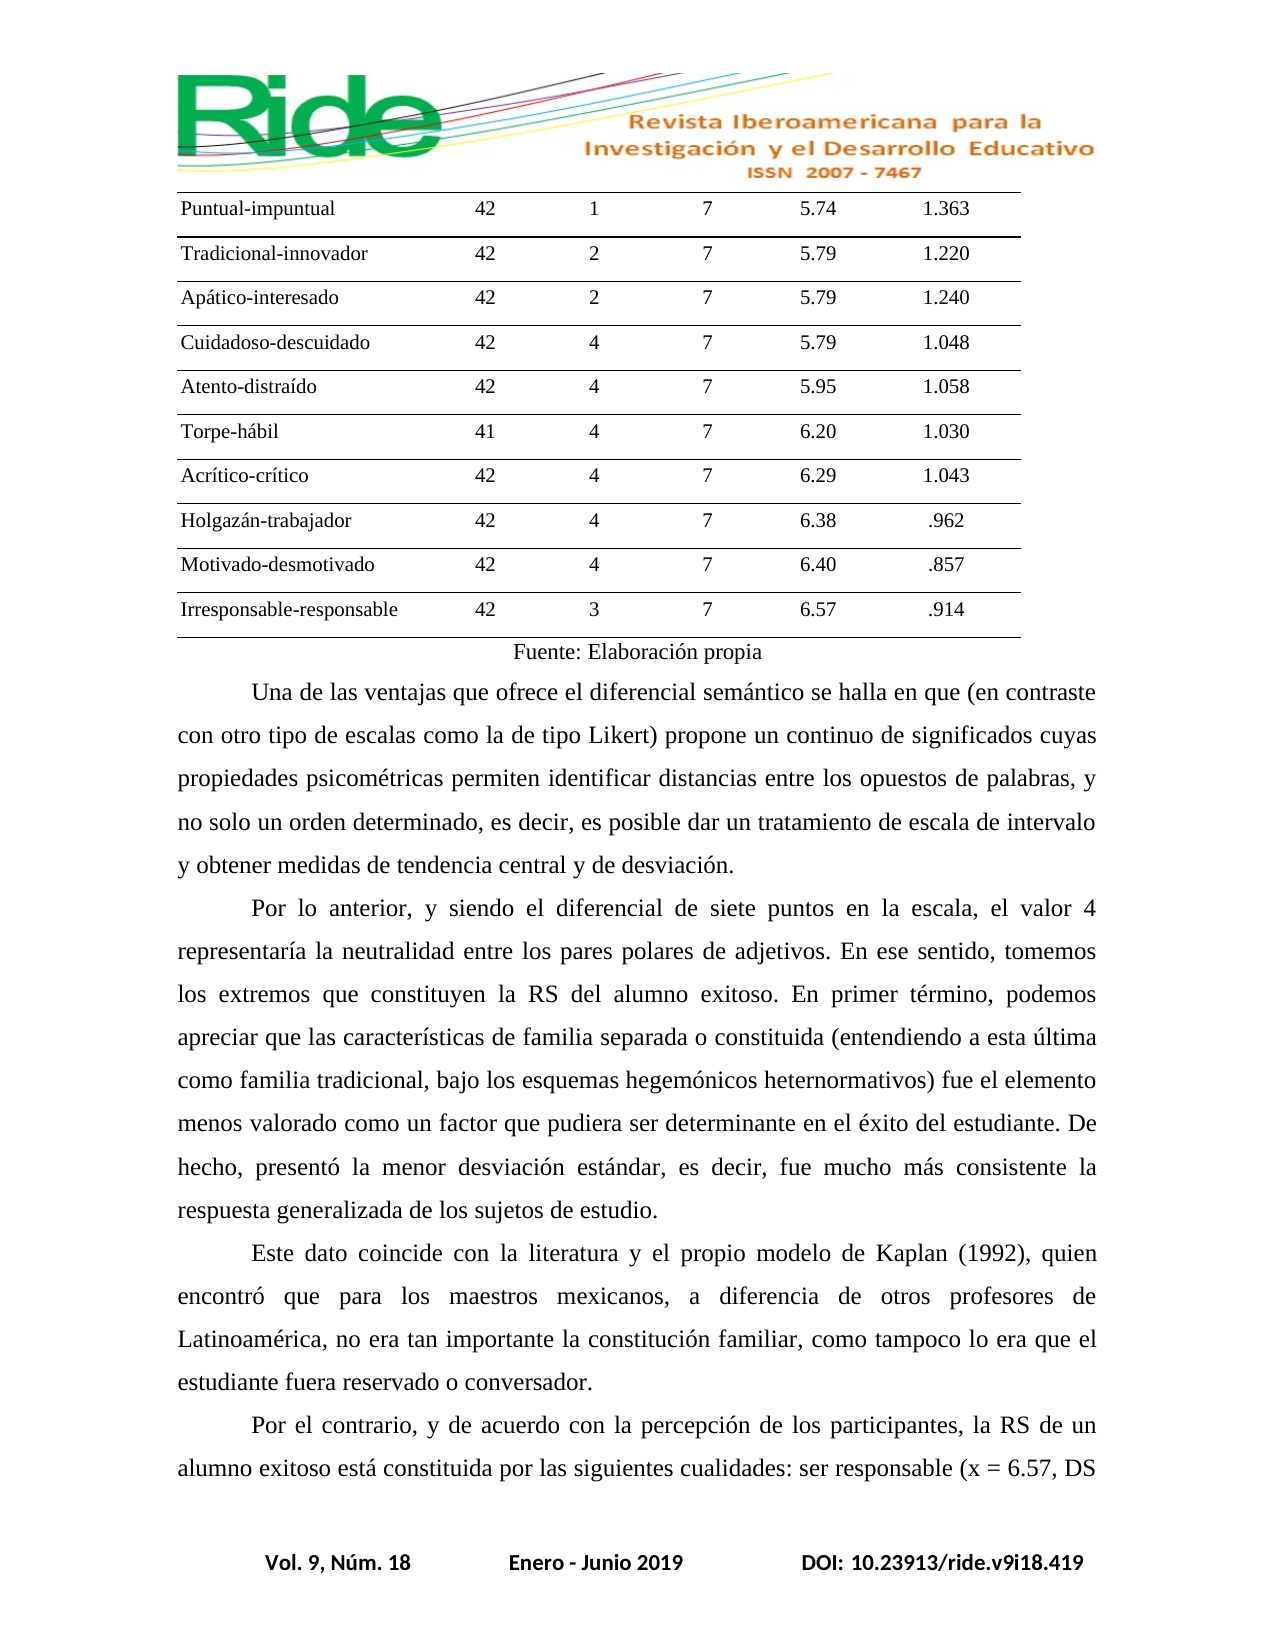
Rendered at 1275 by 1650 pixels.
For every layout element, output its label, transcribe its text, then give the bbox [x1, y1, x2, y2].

table_cell 7 [650, 326, 765, 370]
table_cell 7 [650, 193, 765, 236]
table_cell Torpe-hábil [177, 415, 432, 459]
table_cell 5.79 [765, 282, 871, 325]
table_cell 1.030 [871, 415, 1021, 459]
table_cell 6.57 [765, 593, 871, 637]
table_cell 41 [432, 415, 538, 459]
table_cell 4 [538, 504, 650, 548]
table_cell 6.40 [765, 549, 871, 592]
table_cell 42 [432, 549, 538, 592]
table_cell 1 [538, 193, 650, 236]
table_cell 1.240 [871, 282, 1021, 325]
table_cell 7 [650, 460, 765, 503]
table_cell 5.95 [765, 371, 871, 414]
picture [177, 73, 1098, 182]
table_cell 1.043 [871, 460, 1021, 503]
table_cell 4 [538, 415, 650, 459]
text Una de las ventajas que ofrece el diferencial semántico se halla en que (en contraste con otro tipo de escalas como la de tipo Likert) propone un continuo de significados cuyas propiedades psicométricas permiten identificar distancias entre los opuestos de palabras, y no solo un orden determinado, es decir, es posible dar un tratamiento de escala de intervalo y obtener medidas de tendencia central y de desviación. [177, 677, 1098, 878]
table_cell 42 [432, 371, 538, 414]
table_cell .914 [871, 593, 1021, 637]
table_cell Holgazán-trabajador [177, 504, 432, 548]
table_cell Irresponsable-responsable [177, 593, 432, 637]
table_cell 1.363 [871, 193, 1021, 236]
table_cell 1.058 [871, 371, 1021, 414]
table_cell 5.79 [765, 326, 871, 370]
table_cell 6.29 [765, 460, 871, 503]
table_cell 4 [538, 371, 650, 414]
table_cell 5.79 [765, 238, 871, 281]
table_cell 4 [538, 326, 650, 370]
table_cell 42 [432, 238, 538, 281]
table_cell Motivado-desmotivado [177, 549, 432, 592]
table_cell 4 [538, 549, 650, 592]
table_cell 7 [650, 282, 765, 325]
table_cell 5.74 [765, 193, 871, 236]
table_cell 7 [650, 371, 765, 414]
table_cell 2 [538, 282, 650, 325]
table_cell 42 [432, 593, 538, 637]
table_cell 7 [650, 504, 765, 548]
table_cell 42 [432, 326, 538, 370]
table_cell 42 [432, 282, 538, 325]
table_cell Puntual-impuntual [177, 193, 432, 236]
table_cell 42 [432, 504, 538, 548]
table_cell .962 [871, 504, 1021, 548]
table_cell 7 [650, 238, 765, 281]
table_cell 7 [650, 593, 765, 637]
table_cell Apático-interesado [177, 282, 432, 325]
table_cell 1.220 [871, 238, 1021, 281]
table_cell 3 [538, 593, 650, 637]
table_cell Cuidadoso-descuidado [177, 326, 432, 370]
table_cell .857 [871, 549, 1021, 592]
text Fuente: Elaboración propia [177, 638, 1098, 664]
table_cell Tradicional-innovador [177, 238, 432, 281]
table_cell 2 [538, 238, 650, 281]
table_cell 1.048 [871, 326, 1021, 370]
table_cell 42 [432, 460, 538, 503]
table_cell 6.38 [765, 504, 871, 548]
text Por lo anterior, y siendo el diferencial de siete puntos en la escala, el valor 4 representaría la neutralidad entre los pares polares de adjetivos. En ese sentido, tomemos los extremos que constituyen la RS del alumno exitoso. En primer término, podemos apreciar que las características de familia separada o constituida (entendiendo a esta última como familia tradicional, bajo los esquemas hegemónicos heternormativos) fue el elemento menos valorado como un factor que pudiera ser determinante en el éxito del estudiante. De hecho, presentó la menor desviación estándar, es decir, fue mucho más consistente la respuesta generalizada de los sujetos de estudio. [177, 893, 1098, 1223]
text Este dato coincide con la literatura y el propio modelo de Kaplan (1992), quien encontró que para los maestros mexicanos, a diferencia de otros profesores de Latinoamérica, no era tan importante la constitución familiar, como tampoco lo era que el estudiante fuera reservado o conversador. [177, 1238, 1098, 1396]
table_cell 7 [650, 415, 765, 459]
table_cell 7 [650, 549, 765, 592]
table_cell 4 [538, 460, 650, 503]
table_cell Atento-distraído [177, 371, 432, 414]
table_cell 42 [432, 193, 538, 236]
table_cell Acrítico-crítico [177, 460, 432, 503]
table_cell 6.20 [765, 415, 871, 459]
